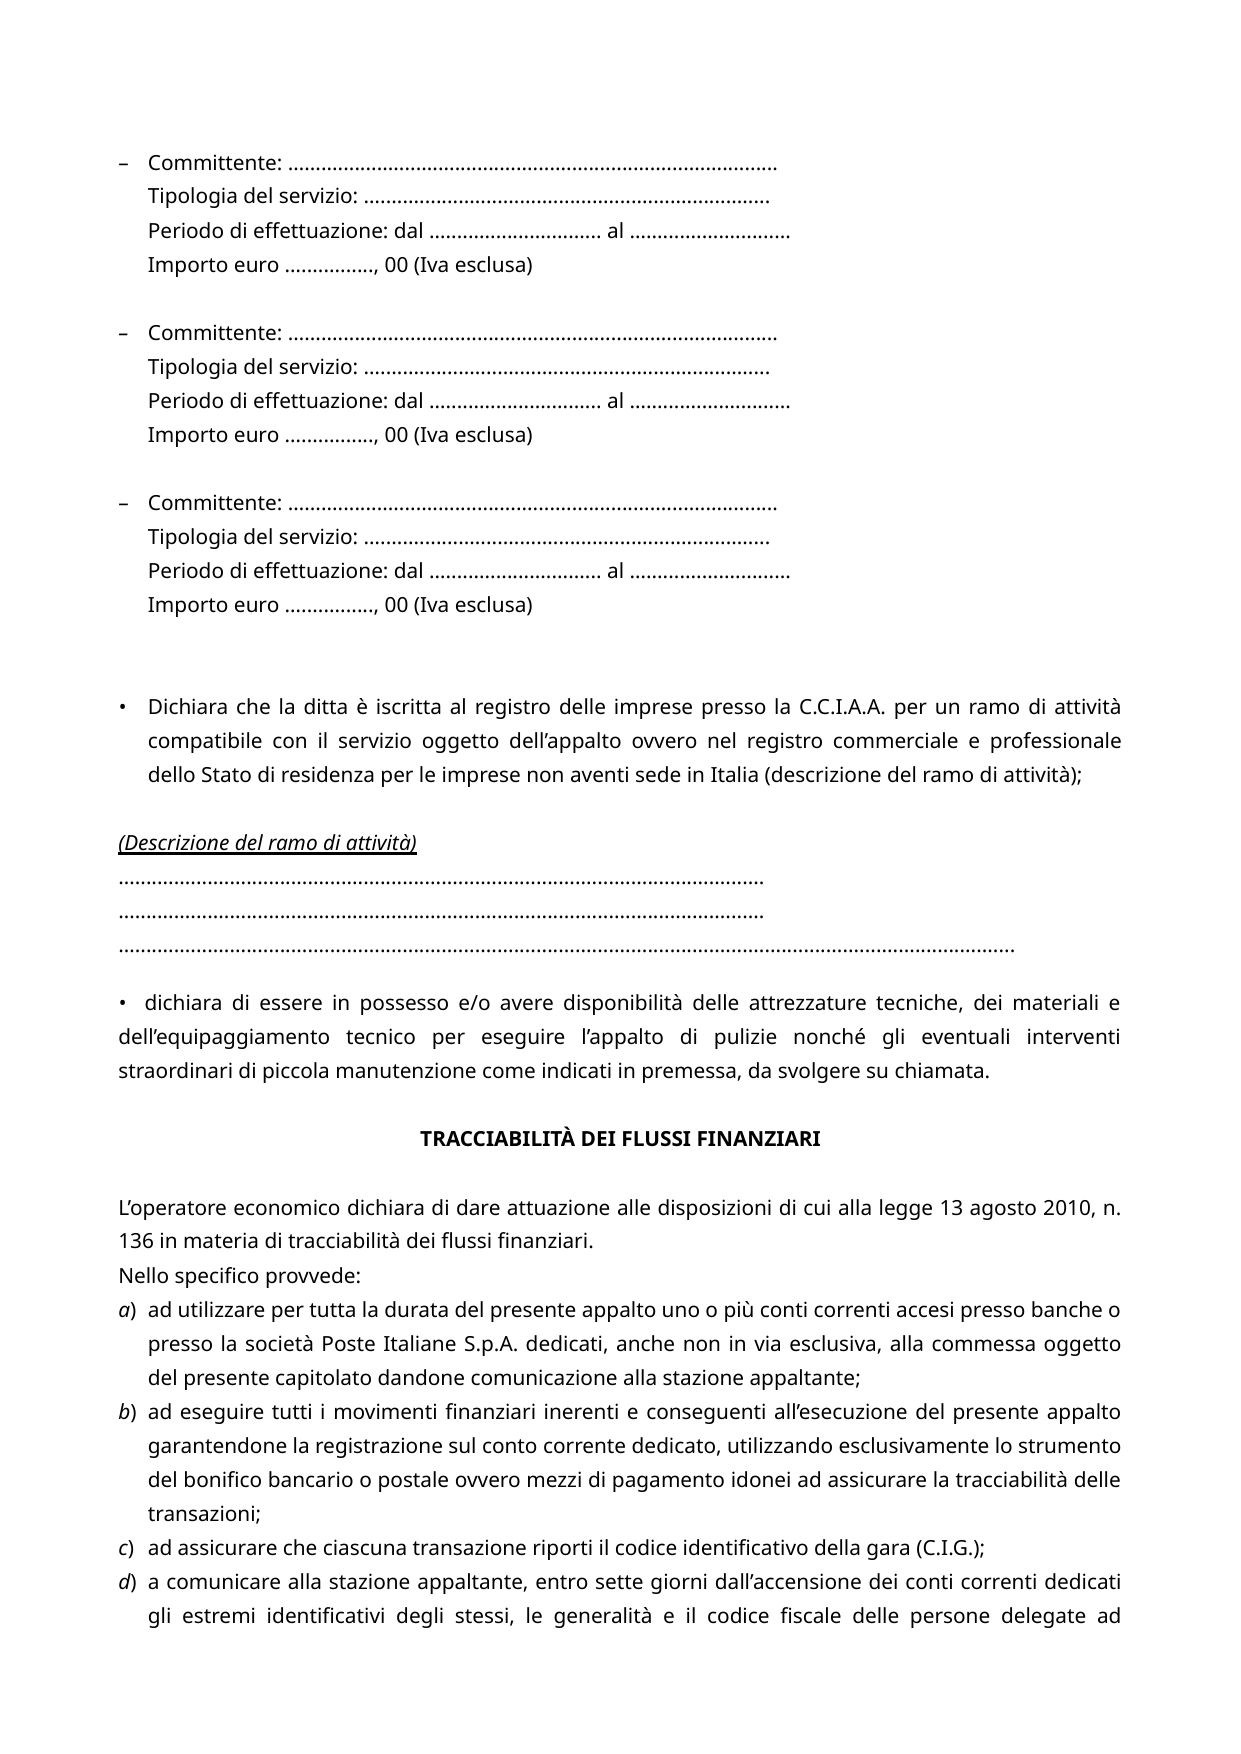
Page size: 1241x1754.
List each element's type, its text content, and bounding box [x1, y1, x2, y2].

text L’operatore economico dichiara di dare attuazione alle disposizioni di cui alla legge 13 agosto 2010, n. 136 in materia di tracciabilità dei flussi finanziari. [118, 1193, 1123, 1255]
text Tipologia del servizio: …...................................................................... [118, 352, 1123, 380]
text Importo euro …............., 00 (Iva esclusa) [118, 250, 1123, 278]
text TRACCIABILITÀ DEI FLUSSI FINANZIARI [118, 1124, 1123, 1153]
text Periodo di effettuazione: dal …............................ al ….......................... [118, 556, 1123, 585]
text (Descrizione del ramo di attività) [118, 828, 1123, 857]
text • Dichiara che la ditta è iscritta al registro delle imprese presso la C.C.I.A.A. per un ramo di attività compatibile con il servizio oggetto dell’appalto ovvero nel registro commerciale e professionale dello Stato di residenza per le imprese non aventi sede in Italia (descrizione del ramo di attività); [118, 692, 1123, 789]
text c) ad assicurare che ciascuna transazione riporti il codice identificativo della gara (C.I.G.); [118, 1533, 1123, 1562]
text – Committente: …..................................................................................... [118, 318, 1123, 346]
text Tipologia del servizio: …...................................................................... [118, 522, 1123, 551]
text – Committente: …..................................................................................... [118, 148, 1123, 176]
text – Committente: …..................................................................................... [118, 488, 1123, 517]
text Tipologia del servizio: …...................................................................... [118, 182, 1123, 210]
text Importo euro …............., 00 (Iva esclusa) [118, 590, 1123, 619]
text Importo euro …............., 00 (Iva esclusa) [118, 420, 1123, 448]
text Periodo di effettuazione: dal …............................ al ….......................... [118, 386, 1123, 414]
text Nello specifico provvede: [118, 1261, 1123, 1289]
text ….................................................................................................................….................................................................................................................….............................................................................................................................................................. [118, 862, 1123, 959]
text a) ad utilizzare per tutta la durata del presente appalto uno o più conti correnti accesi presso banche o presso la società Poste Italiane S.p.A. dedicati, anche non in via esclusiva, alla commessa oggetto del presente capitolato dandone comunicazione alla stazione appaltante; [118, 1295, 1123, 1391]
text Periodo di effettuazione: dal …............................ al ….......................... [118, 216, 1123, 244]
text b) ad eseguire tutti i movimenti finanziari inerenti e conseguenti all’esecuzione del presente appalto garantendone la registrazione sul conto corrente dedicato, utilizzando esclusivamente lo strumento del bonifico bancario o postale ovvero mezzi di pagamento idonei ad assicurare la tracciabilità delle transazioni; [118, 1397, 1123, 1528]
text • dichiara di essere in possesso e/o avere disponibilità delle attrezzature tecniche, dei materiali e dell’equipaggiamento tecnico per eseguire l’appalto di pulizie nonché gli eventuali interventi straordinari di piccola manutenzione come indicati in premessa, da svolgere su chiamata. [118, 988, 1123, 1085]
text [118, 1567, 1123, 1630]
